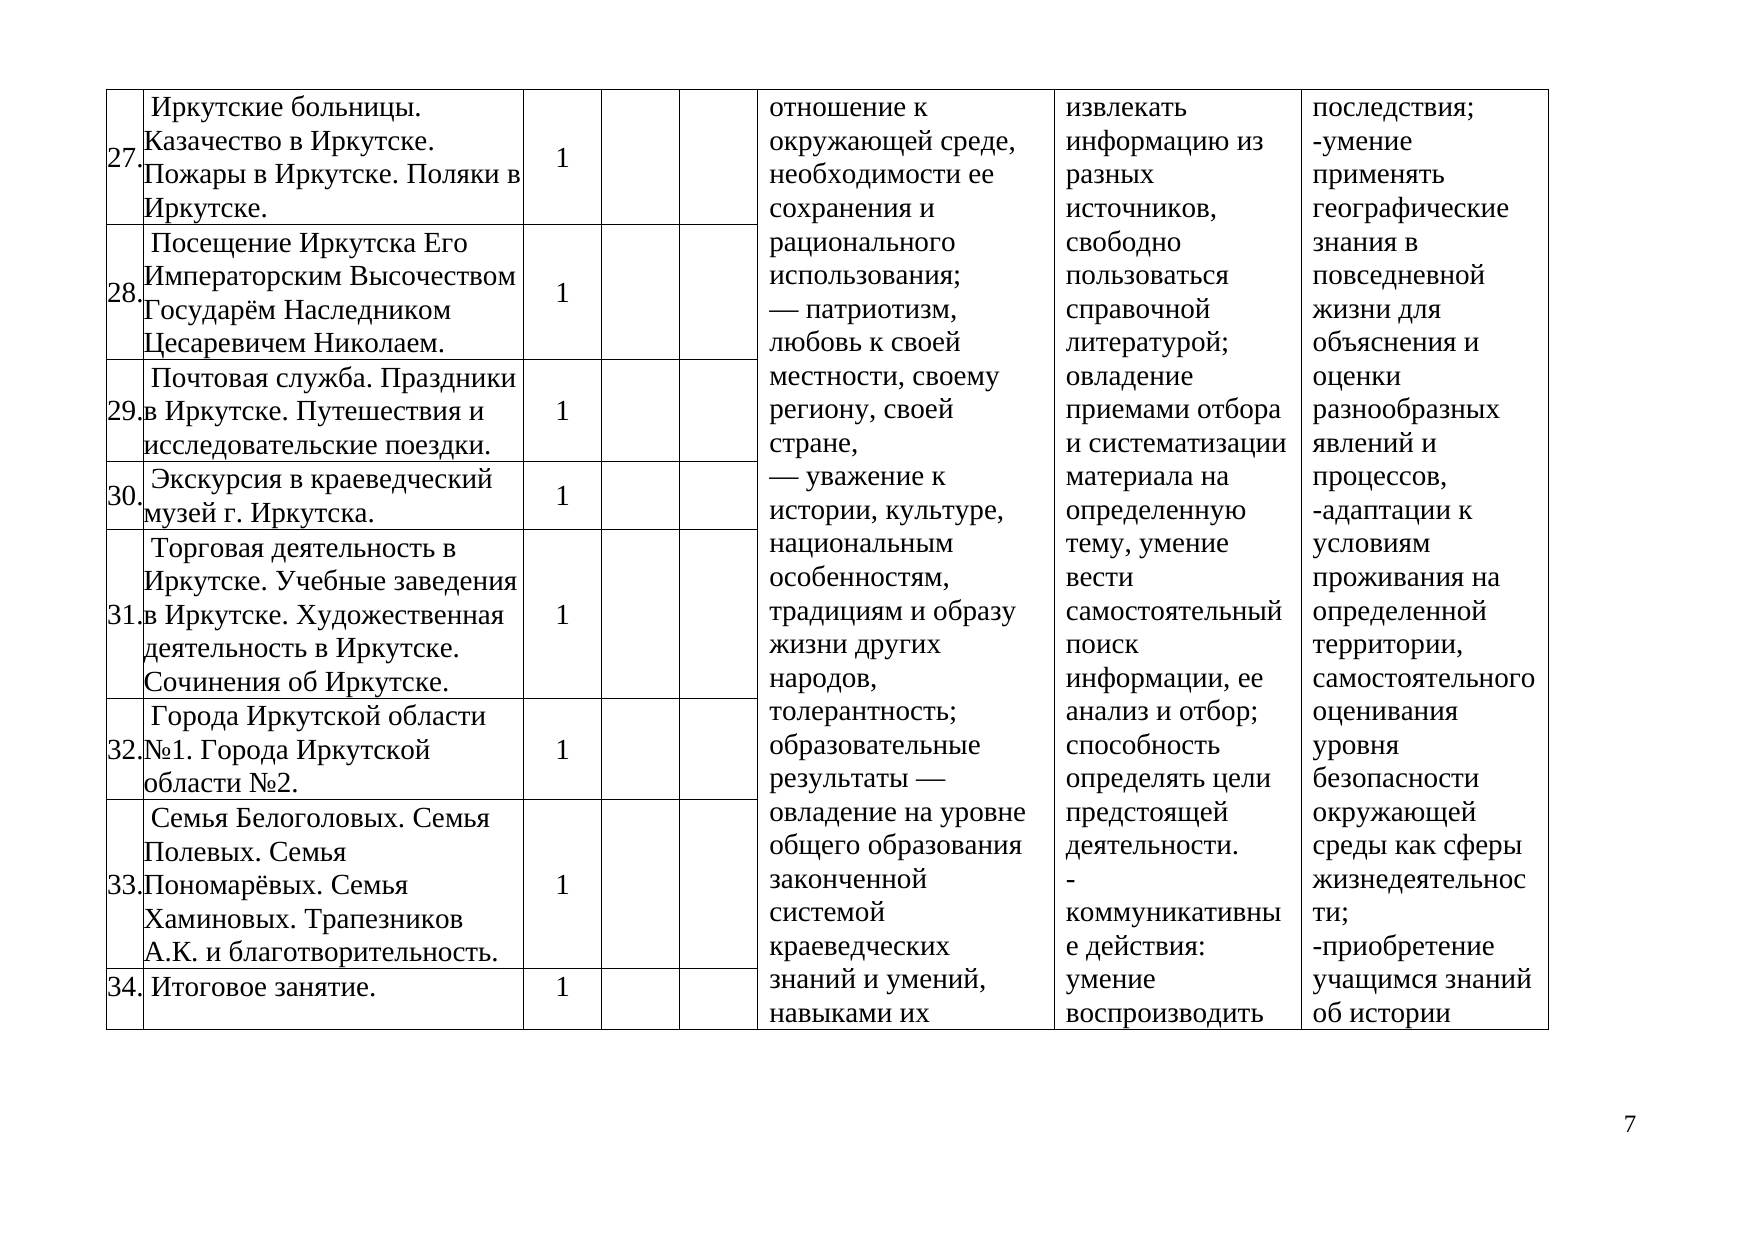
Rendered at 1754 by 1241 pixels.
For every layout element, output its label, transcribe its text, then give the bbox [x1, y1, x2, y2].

table_cell [680, 462, 757, 529]
table_cell Семья Белоголовых. Семья Полевых. Семья Пономарёвых. Семья Хаминовых. Трапезников А.К. и благотворительность. [144, 800, 523, 968]
table_cell 28. [107, 225, 143, 359]
table_cell [680, 969, 757, 1029]
table_cell 1 [524, 699, 601, 799]
table_cell 1 [524, 530, 601, 697]
table_cell [680, 699, 757, 799]
table_cell 34. [107, 969, 143, 1029]
table_cell Иркутские больницы. Казачество в Иркутске. Пожары в Иркутске. Поляки в Иркутске. [144, 90, 523, 224]
table_cell [602, 225, 679, 359]
table_cell 31. [107, 530, 143, 697]
table_cell [602, 90, 679, 224]
table_cell 1 [524, 90, 601, 224]
table_cell [680, 530, 757, 697]
table_cell 1 [524, 462, 601, 529]
table_cell [602, 699, 679, 799]
table_cell [602, 530, 679, 697]
table_cell Экскурсия в краеведческий музей г. Иркутска. [144, 462, 523, 529]
table_cell [602, 800, 679, 968]
table_cell Итоговое занятие. [144, 969, 523, 1029]
table_cell [680, 90, 757, 224]
table_cell 1 [524, 225, 601, 359]
table_cell 1 [524, 969, 601, 1029]
table_cell 32. [107, 699, 143, 799]
table_cell 30. [107, 462, 143, 529]
table_cell [680, 360, 757, 461]
table_cell [602, 360, 679, 461]
table_cell [602, 969, 679, 1029]
table_cell Города Иркутской области №1. Города Иркутской области №2. [144, 699, 523, 799]
table_cell Почтовая служба. Праздники в Иркутске. Путешествия и исследовательские поездки. [144, 360, 523, 461]
table_cell [680, 225, 757, 359]
table_cell [680, 800, 757, 968]
table_cell Посещение Иркутска Его Императорским Высочеством Государём Наследником Цесаревичем Николаем. [144, 225, 523, 359]
table_cell 29. [107, 360, 143, 461]
table_cell [602, 462, 679, 529]
table_cell 1 [524, 360, 601, 461]
table_cell 1 [524, 800, 601, 968]
table_cell 33. [107, 800, 143, 968]
table_cell 27. [107, 90, 143, 224]
table_cell Торговая деятельность в Иркутске. Учебные заведения в Иркутске. Художественная деятельность в Иркутске. Сочинения об Иркутске. [144, 530, 523, 697]
